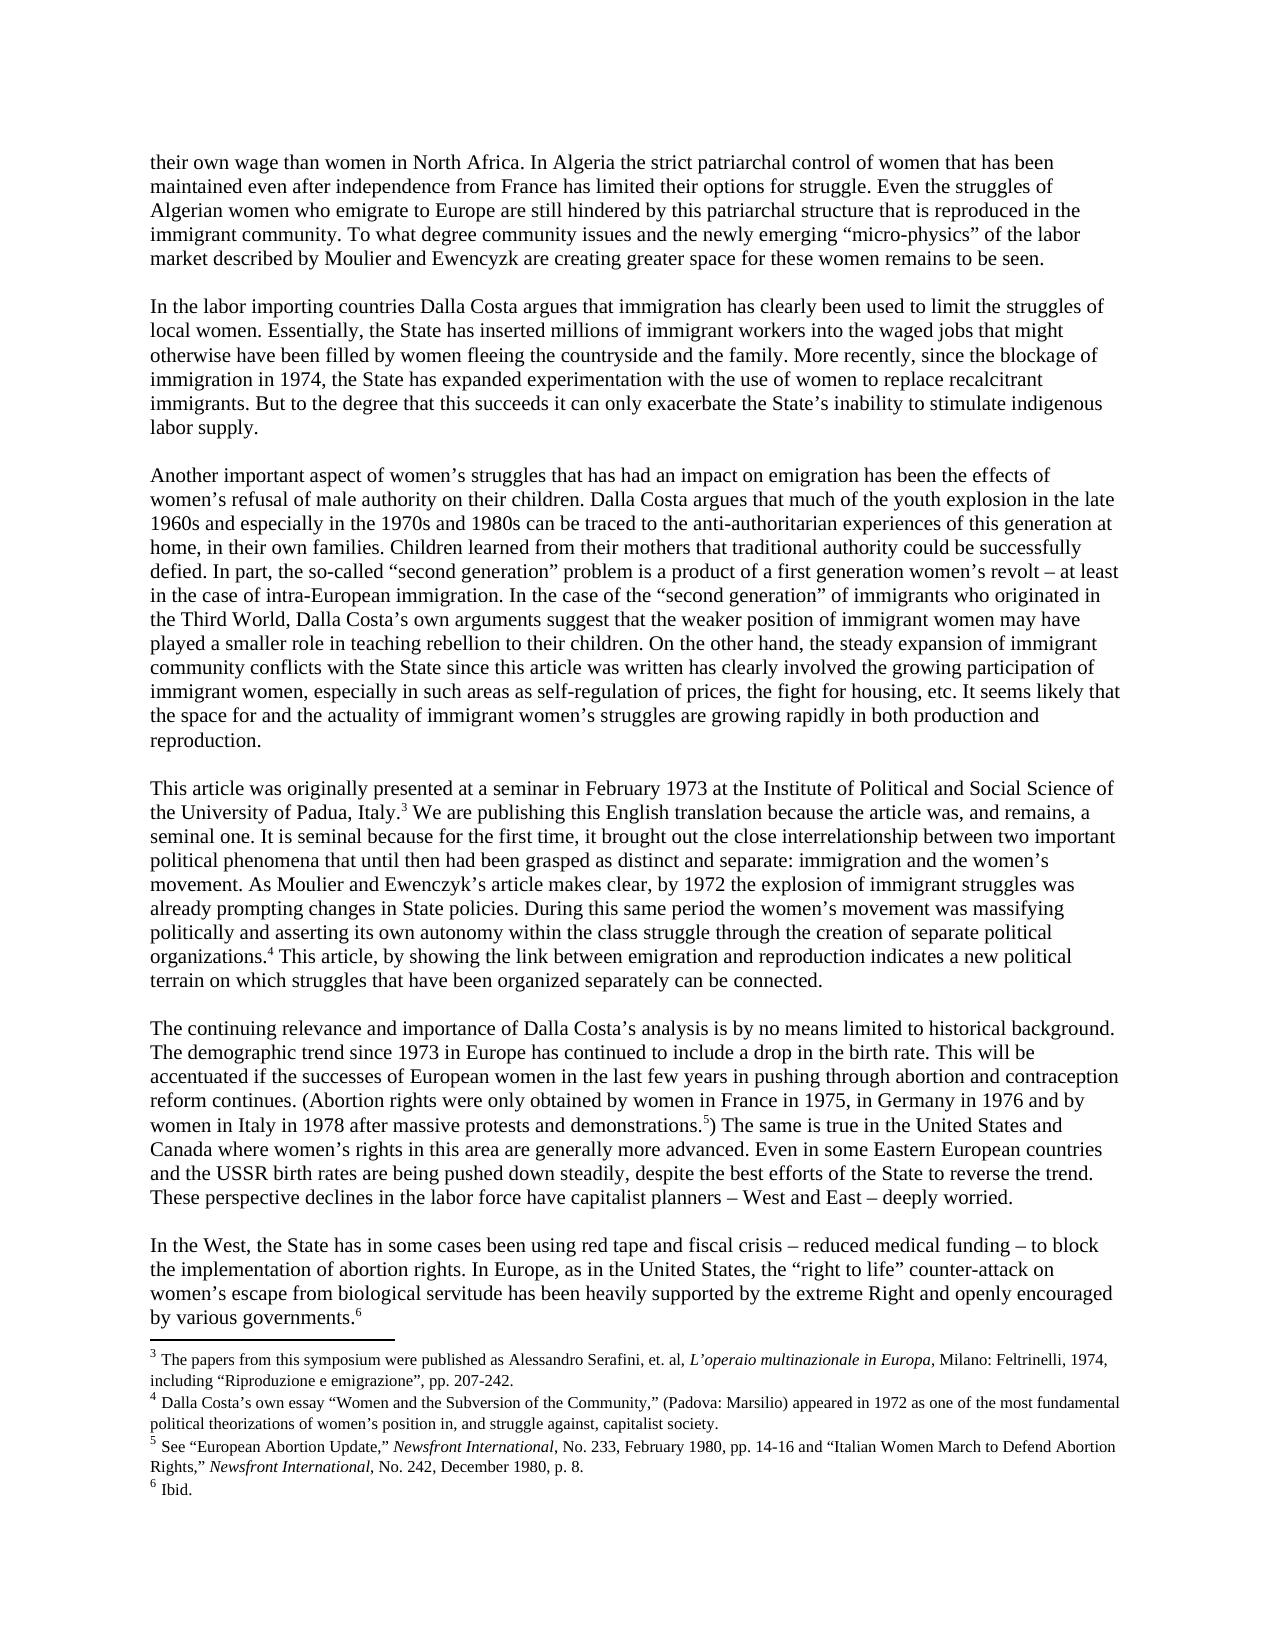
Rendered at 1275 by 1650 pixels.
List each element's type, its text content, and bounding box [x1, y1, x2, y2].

text In the labor importing countries Dalla Costa argues that immigration has clearly been used to limit the struggles of local women. Essentially, the State has inserted millions of immigrant workers into the waged jobs that might otherwise have been filled by women fleeing the countryside and the family. More recently, since the blockage of immigration in 1974, the State has expanded experimentation with the use of women to replace recalcitrant immigrants. But to the degree that this succeeds it can only exacerbate the State’s inability to stimulate indigenous labor supply. [150, 294, 1125, 439]
text This article was originally presented at a seminar in February 1973 at the Institute of Political and Social Science of the University of Padua, Italy. We are publishing this English translation because the article was, and remains, a seminal one. It is seminal because for the first time, it brought out the close interrelationship between two important political phenomena that until then had been grasped as distinct and separate: immigration and the women’s movement. As Moulier and Ewenczyk’s article makes clear, by 1972 the explosion of immigrant struggles was already prompting changes in State policies. During this same period the women’s movement was massifying politically and asserting its own autonomy within the class struggle through the creation of separate political organizations. This article, by showing the link between emigration and reproduction indicates a new political terrain on which struggles that have been organized separately can be connected. [150, 776, 1125, 992]
text In the West, the State has in some cases been using red tape and fiscal crisis – reduced medical funding – to block the implementation of abortion rights. In Europe, as in the United States, the “right to life” counter-attack on women’s escape from biological servitude has been heavily supported by the extreme Right and openly encouraged by various governments. [150, 1233, 1125, 1329]
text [150, 150, 1125, 270]
text Another important aspect of women’s struggles that has had an impact on emigration has been the effects of women’s refusal of male authority on their children. Dalla Costa argues that much of the youth explosion in the late 1960s and especially in the 1970s and 1980s can be traced to the anti-authoritarian experiences of this generation at home, in their own families. Children learned from their mothers that traditional authority could be successfully defied. In part, the so-called “second generation” problem is a product of a first generation women’s revolt – at least in the case of intra-European immigration. In the case of the “second generation” of immigrants who originated in the Third World, Dalla Costa’s own arguments suggest that the weaker position of immigrant women may have played a smaller role in teaching rebellion to their children. On the other hand, the steady expansion of immigrant community conflicts with the State since this article was written has clearly involved the growing participation of immigrant women, especially in such areas as self-regulation of prices, the fight for housing, etc. It seems likely that the space for and the actuality of immigrant women’s struggles are growing rapidly in both production and reproduction. [150, 463, 1125, 752]
text The continuing relevance and importance of Dalla Costa’s analysis is by no means limited to historical background. The demographic trend since 1973 in Europe has continued to include a drop in the birth rate. This will be accentuated if the successes of European women in the last few years in pushing through abortion and contraception reform continues. (Abortion rights were only obtained by women in France in 1975, in Germany in 1976 and by women in Italy in 1978 after massive protests and demonstrations.) The same is true in the United States and Canada where women’s rights in this area are generally more advanced. Even in some Eastern European countries and the USSR birth rates are being pushed down steadily, despite the best efforts of the State to reverse the trend. These perspective declines in the labor force have capitalist planners – West and East – deeply worried. [150, 1016, 1125, 1209]
